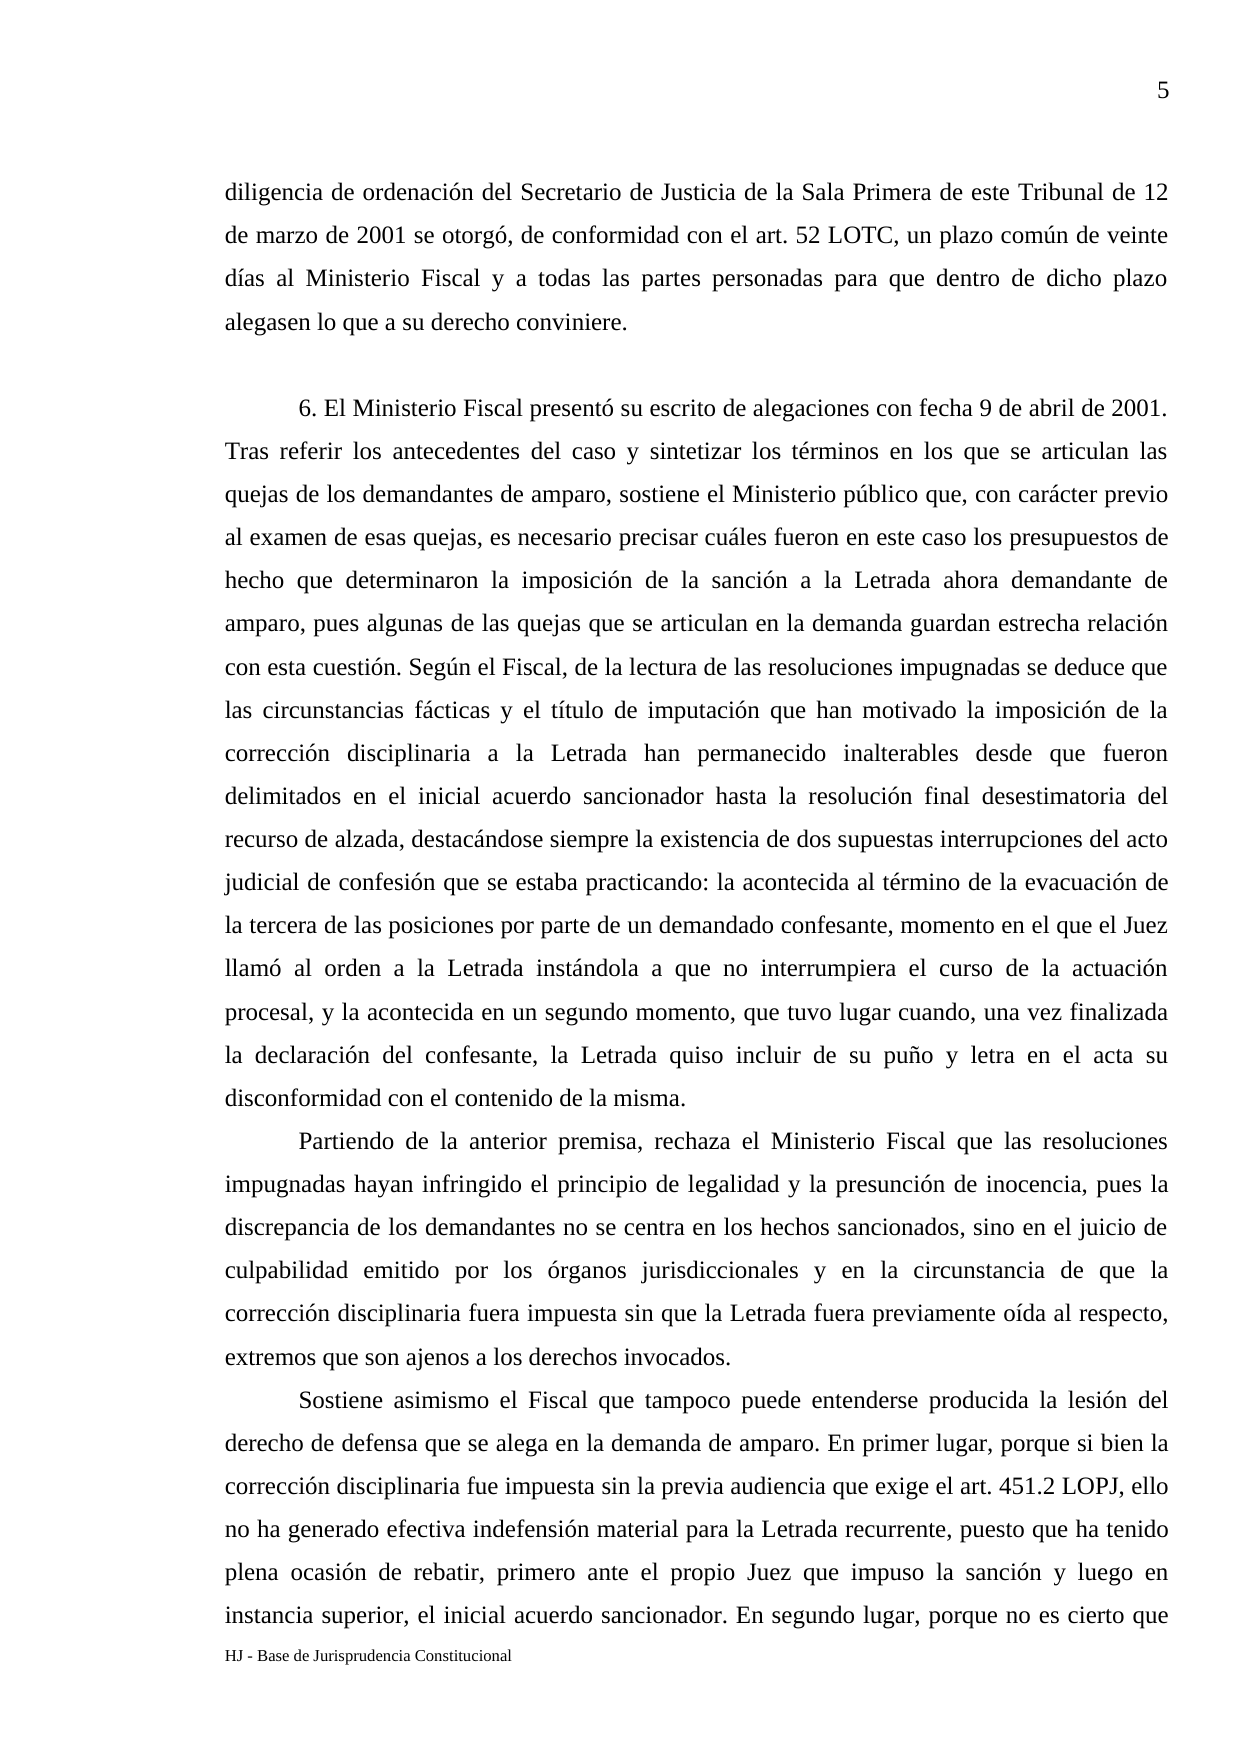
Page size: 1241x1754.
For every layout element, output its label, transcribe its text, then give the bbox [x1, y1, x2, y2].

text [224, 1385, 1169, 1629]
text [224, 177, 1169, 335]
text 6. El Ministerio Fiscal presentó su escrito de alegaciones con fecha 9 de abril de 2001. Tras referir los antecedentes del caso y sintetizar los términos en los que se articulan las quejas de los demandantes de amparo, sostiene el Ministerio público que, con carácter previo al examen de esas quejas, es necesario precisar cuáles fueron en este caso los presupuestos de hecho que determinaron la imposición de la sanción a la Letrada ahora demandante de amparo, pues algunas de las quejas que se articulan en la demanda guardan estrecha relación con esta cuestión. Según el Fiscal, de la lectura de las resoluciones impugnadas se deduce que las circunstancias fácticas y el título de imputación que han motivado la imposición de la corrección disciplinaria a la Letrada han permanecido inalterables desde que fueron delimitados en el inicial acuerdo sancionador hasta la resolución final desestimatoria del recurso de alzada, destacándose siempre la existencia de dos supuestas interrupciones del acto judicial de confesión que se estaba practicando: la acontecida al término de la evacuación de la tercera de las posiciones por parte de un demandado confesante, momento en el que el Juez llamó al orden a la Letrada instándola a que no interrumpiera el curso de la actuación procesal, y la acontecida en un segundo momento, que tuvo lugar cuando, una vez finalizada la declaración del confesante, la Letrada quiso incluir de su puño y letra en el acta su disconformidad con el contenido de la misma. [224, 393, 1169, 1112]
text Partiendo de la anterior premisa, rechaza el Ministerio Fiscal que las resoluciones impugnadas hayan infringido el principio de legalidad y la presunción de inocencia, pues la discrepancia de los demandantes no se centra en los hechos sancionados, sino en el juicio de culpabilidad emitido por los órganos jurisdiccionales y en la circunstancia de que la corrección disciplinaria fuera impuesta sin que la Letrada fuera previamente oída al respecto, extremos que son ajenos a los derechos invocados. [224, 1126, 1169, 1370]
